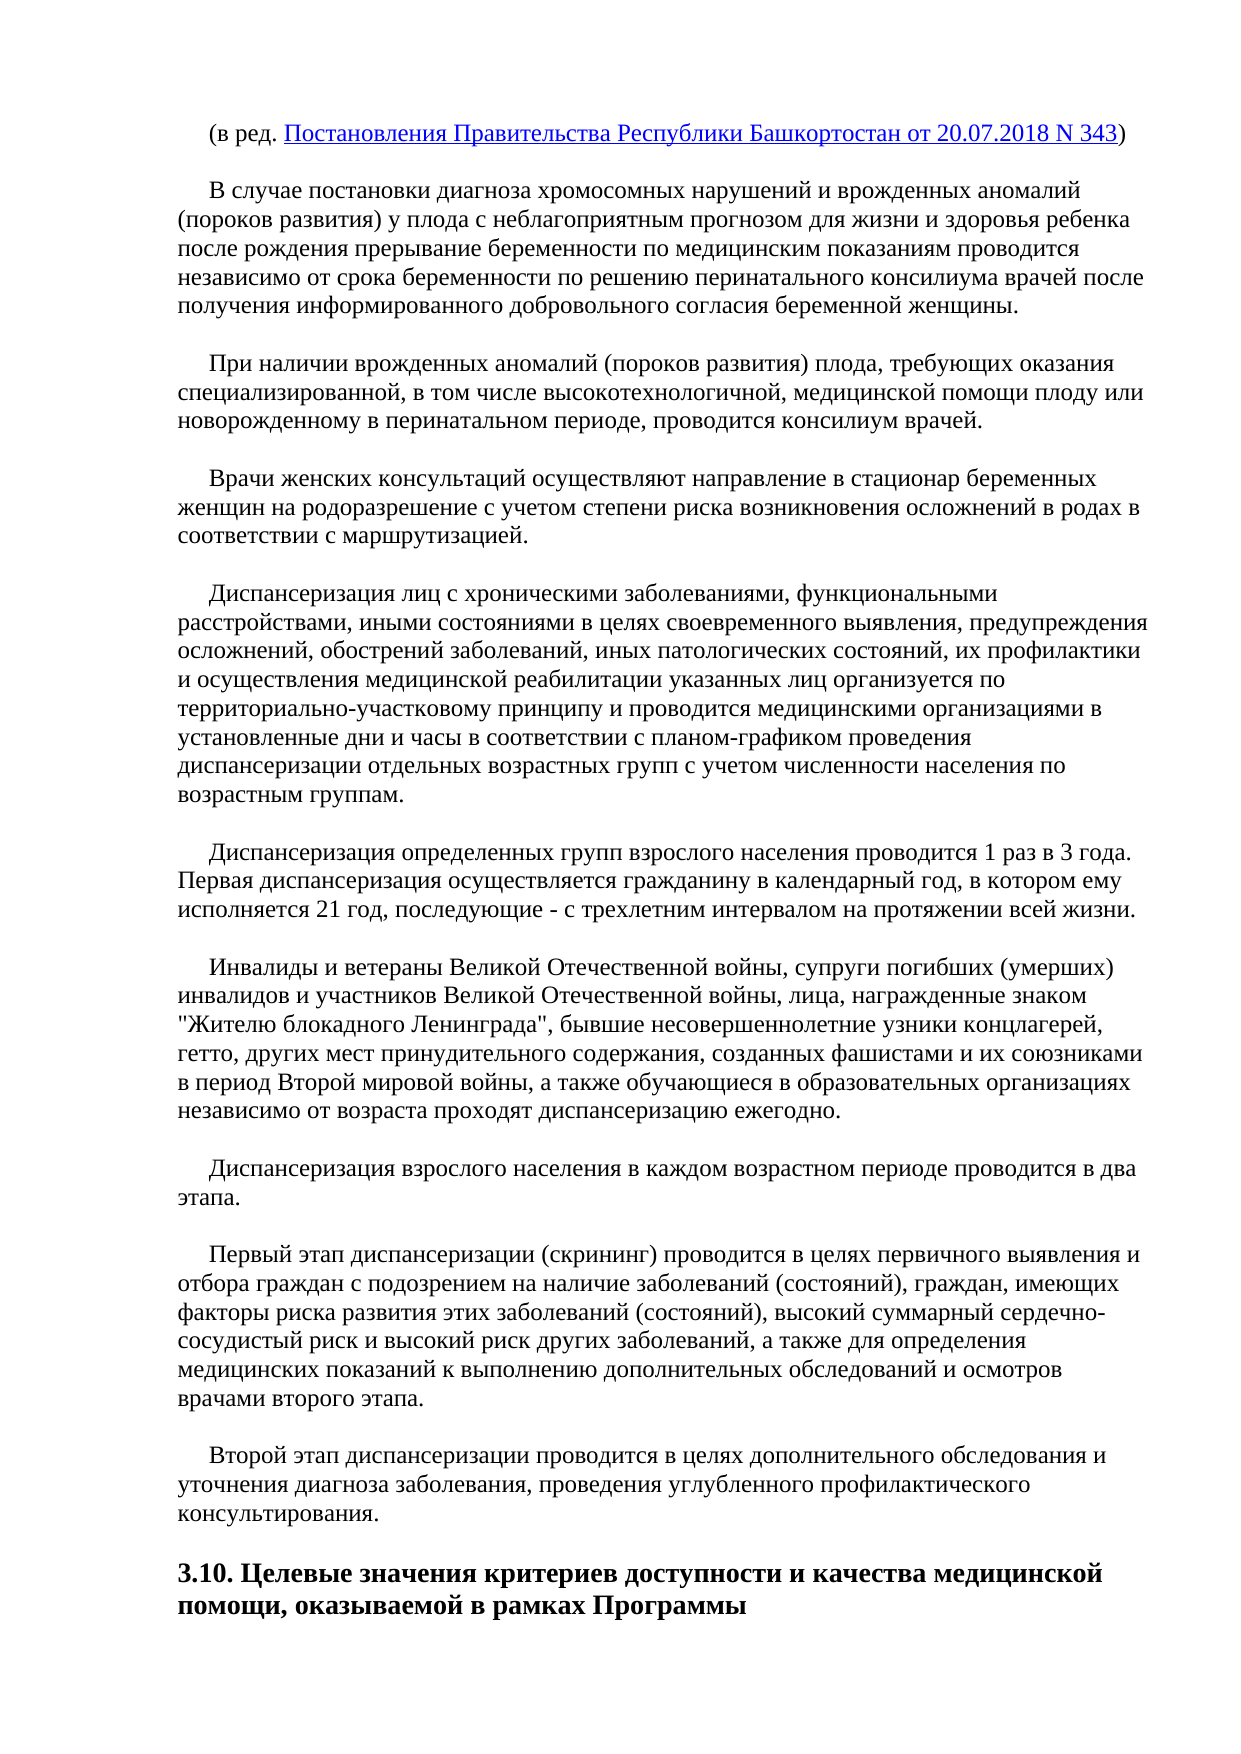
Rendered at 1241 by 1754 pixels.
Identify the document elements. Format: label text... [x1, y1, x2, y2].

text 3.10. Целевые значения критериев доступности и качества медицинской помощи, оказываемой в рамках Программы [177, 1556, 1152, 1621]
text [177, 118, 1152, 1527]
